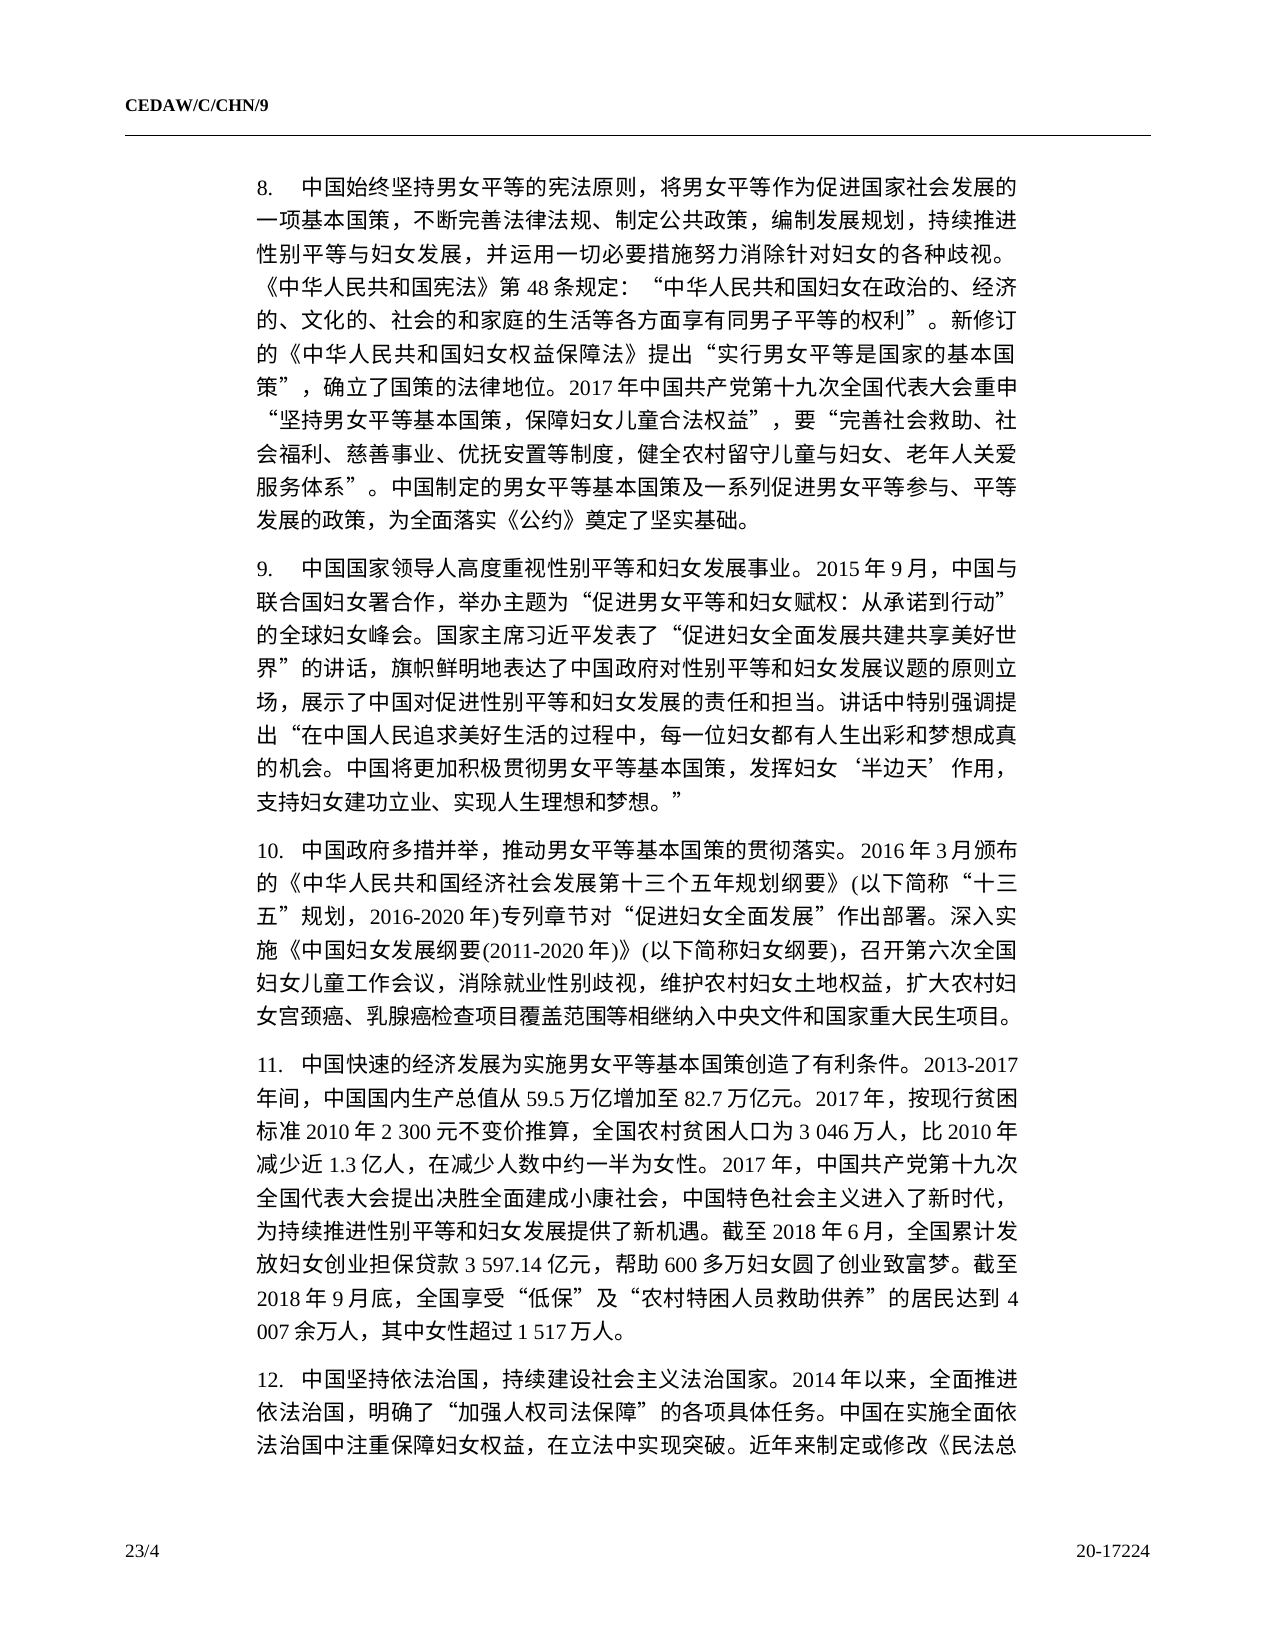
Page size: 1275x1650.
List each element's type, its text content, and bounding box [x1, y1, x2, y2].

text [257, 1361, 1018, 1461]
text 10. 中国政府多措并举，推动男女平等基本国策的贯彻落实。2016年3月颁布的《中华人民共和国经济社会发展第十三个五年规划纲要》(以下简称“十三五”规划，2016-2020年)专列章节对“促进妇女全面发展”作出部署。深入实施《中国妇女发展纲要(2011-2020年)》(以下简称妇女纲要)，召开第六次全国妇女儿童工作会议，消除就业性别歧视，维护农村妇女土地权益，扩大农村妇女宫颈癌、乳腺癌检查项目覆盖范围等相继纳入中央文件和国家重大民生项目。 [257, 831, 1018, 1031]
text 9. 中国国家领导人高度重视性别平等和妇女发展事业。2015年9月，中国与联合国妇女署合作，举办主题为“促进男女平等和妇女赋权：从承诺到行动”的全球妇女峰会。国家主席习近平发表了“促进妇女全面发展共建共享美好世界”的讲话，旗帜鲜明地表达了中国政府对性别平等和妇女发展议题的原则立场，展示了中国对促进性别平等和妇女发展的责任和担当。讲话中特别强调提出“在中国人民追求美好生活的过程中，每一位妇女都有人生出彩和梦想成真的机会。中国将更加积极贯彻男女平等基本国策，发挥妇女‘半边天’作用，支持妇女建功立业、实现人生理想和梦想。” [257, 550, 1018, 817]
text 8. 中国始终坚持男女平等的宪法原则，将男女平等作为促进国家社会发展的一项基本国策，不断完善法律法规、制定公共政策，编制发展规划，持续推进性别平等与妇女发展，并运用一切必要措施努力消除针对妇女的各种歧视。《中华人民共和国宪法》第48条规定：“中华人民共和国妇女在政治的、经济的、文化的、社会的和家庭的生活等各方面享有同男子平等的权利”。新修订的《中华人民共和国妇女权益保障法》提出“实行男女平等是国家的基本国策”，确立了国策的法律地位。2017年中国共产党第十九次全国代表大会重申“坚持男女平等基本国策，保障妇女儿童合法权益”，要“完善社会救助、社会福利、慈善事业、优抚安置等制度，健全农村留守儿童与妇女、老年人关爱服务体系”。中国制定的男女平等基本国策及一系列促进男女平等参与、平等发展的政策，为全面落实《公约》奠定了坚实基础。 [257, 169, 1018, 536]
text 11. 中国快速的经济发展为实施男女平等基本国策创造了有利条件。2013-2017年间，中国国内生产总值从59.5万亿增加至82.7万亿元。2017年，按现行贫困标准2010年2 300元不变价推算，全国农村贫困人口为3 046万人，比2010年减少近1.3亿人，在减少人数中约一半为女性。2017年，中国共产党第十九次全国代表大会提出决胜全面建成小康社会，中国特色社会主义进入了新时代，为持续推进性别平等和妇女发展提供了新机遇。截至2018年6月，全国累计发放妇女创业担保贷款3 597.14亿元，帮助600多万妇女圆了创业致富梦。截至2018年9月底，全国享受“低保”及“农村特困人员救助供养”的居民达到4 007余万人，其中女性超过1 517万人。 [257, 1046, 1018, 1346]
